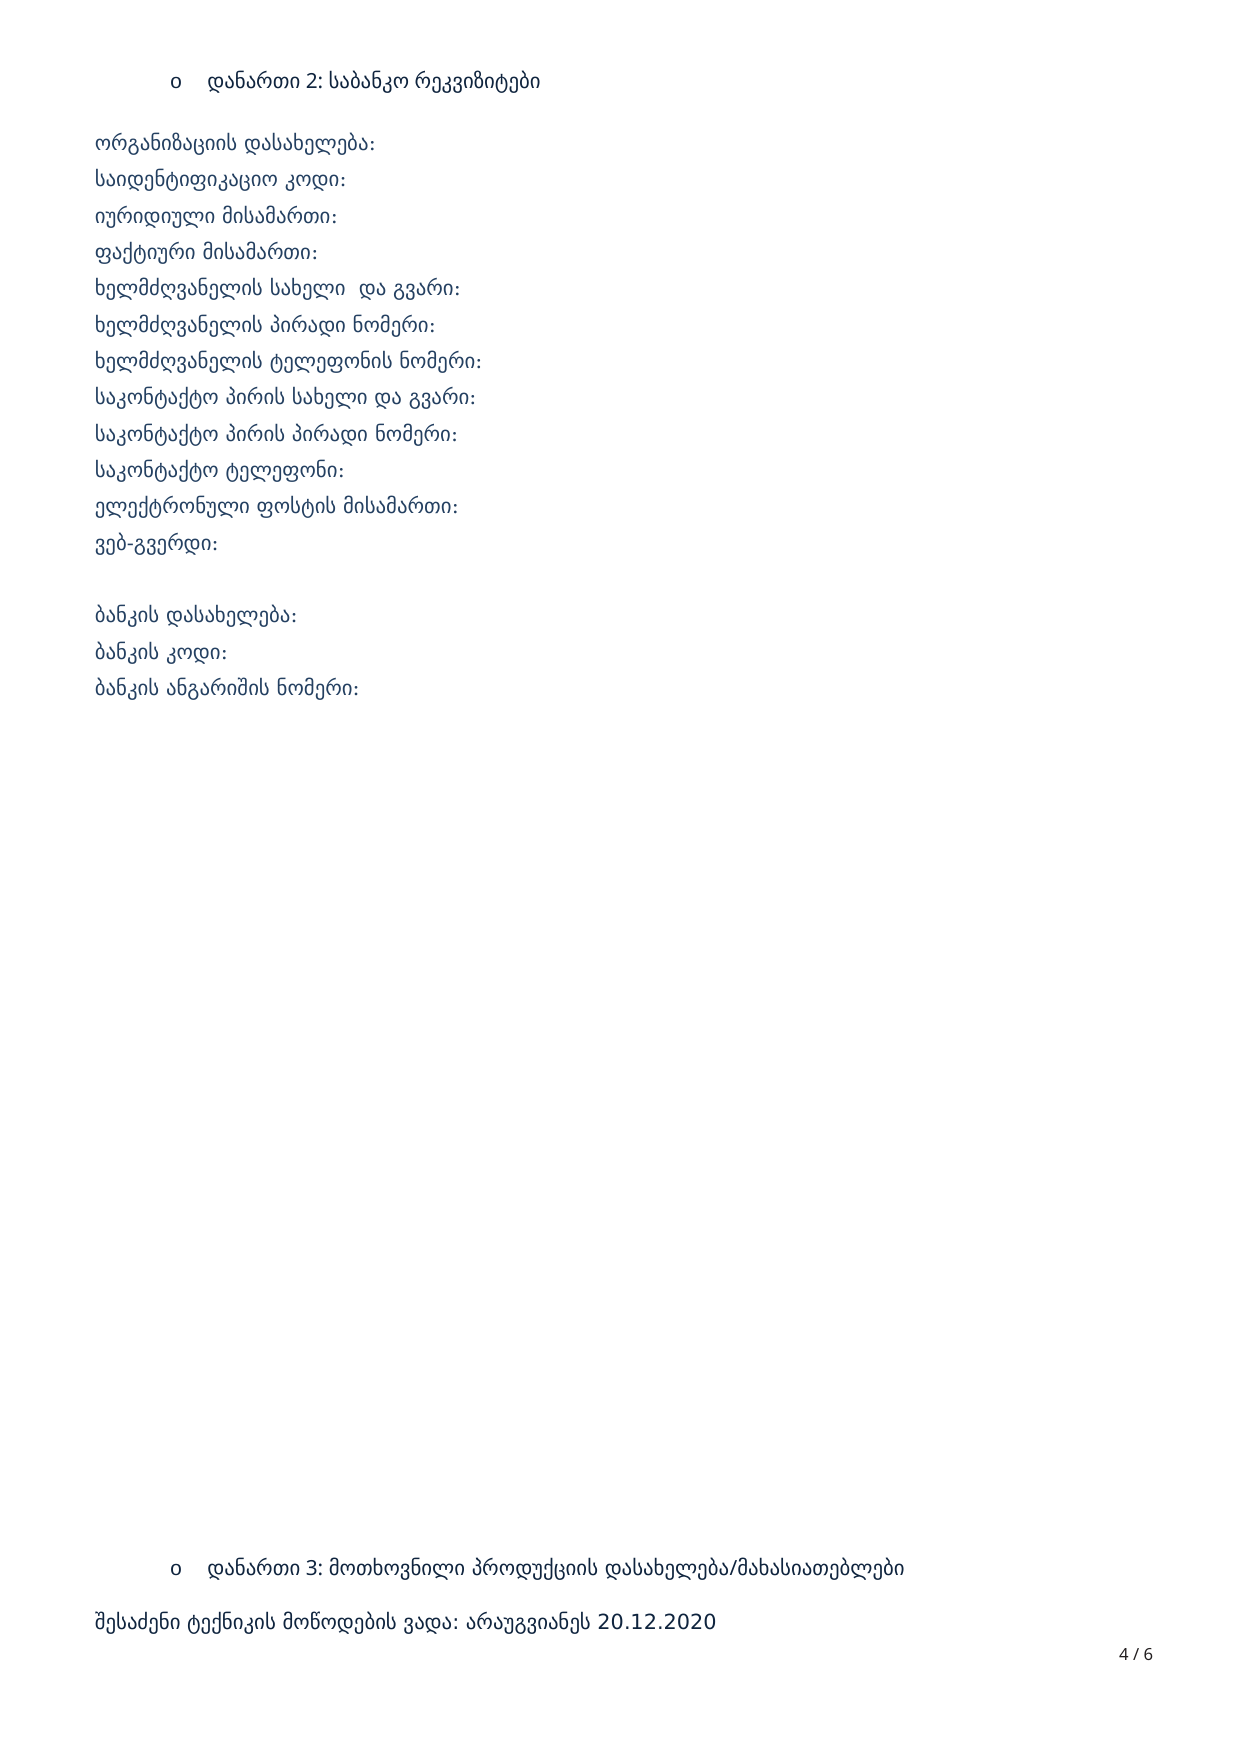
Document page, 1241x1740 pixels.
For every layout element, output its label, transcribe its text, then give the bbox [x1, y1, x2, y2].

text ბანკის დასახელება: [94, 603, 1153, 628]
text ხელმძღვანელის პირადი ნომერი: [94, 313, 1153, 337]
text ბანკის ანგარიშის ნომერი: [94, 676, 1153, 701]
text საკონტაქტო პირის სახელი და გვარი: [94, 385, 1153, 410]
text საკონტაქტო პირის პირადი ნომერი: [94, 422, 1153, 446]
list შესაძენი ტექნიკის მოწოდების ვადა: არაუგვიანეს 20.12.2020 [94, 1610, 1153, 1634]
text საკონტაქტო ტელეფონი: [94, 458, 1153, 482]
text ფაქტიური მისამართი: [94, 240, 1153, 264]
text ორგანიზაციის დასახელება: [94, 131, 1153, 155]
list დანართი 2: საბანკო რეკვიზიტები [169, 66, 1153, 94]
text ხელმძღვანელის ტელეფონის ნომერი: [94, 349, 1153, 373]
text ბანკის კოდი: [94, 640, 1153, 664]
text იურიდიული მისამართი: [94, 204, 1153, 228]
text ხელმძღვანელის სახელი და გვარი: [94, 276, 1153, 301]
text ვებ-გვერდი: [94, 531, 1153, 555]
text საიდენტიფიკაციო კოდი: [94, 167, 1153, 192]
list დანართი 3: მოთხოვნილი პროდუქციის დასახელება/მახასიათებლები [169, 1553, 1153, 1582]
text ელექტრონული ფოსტის მისამართი: [94, 494, 1153, 519]
